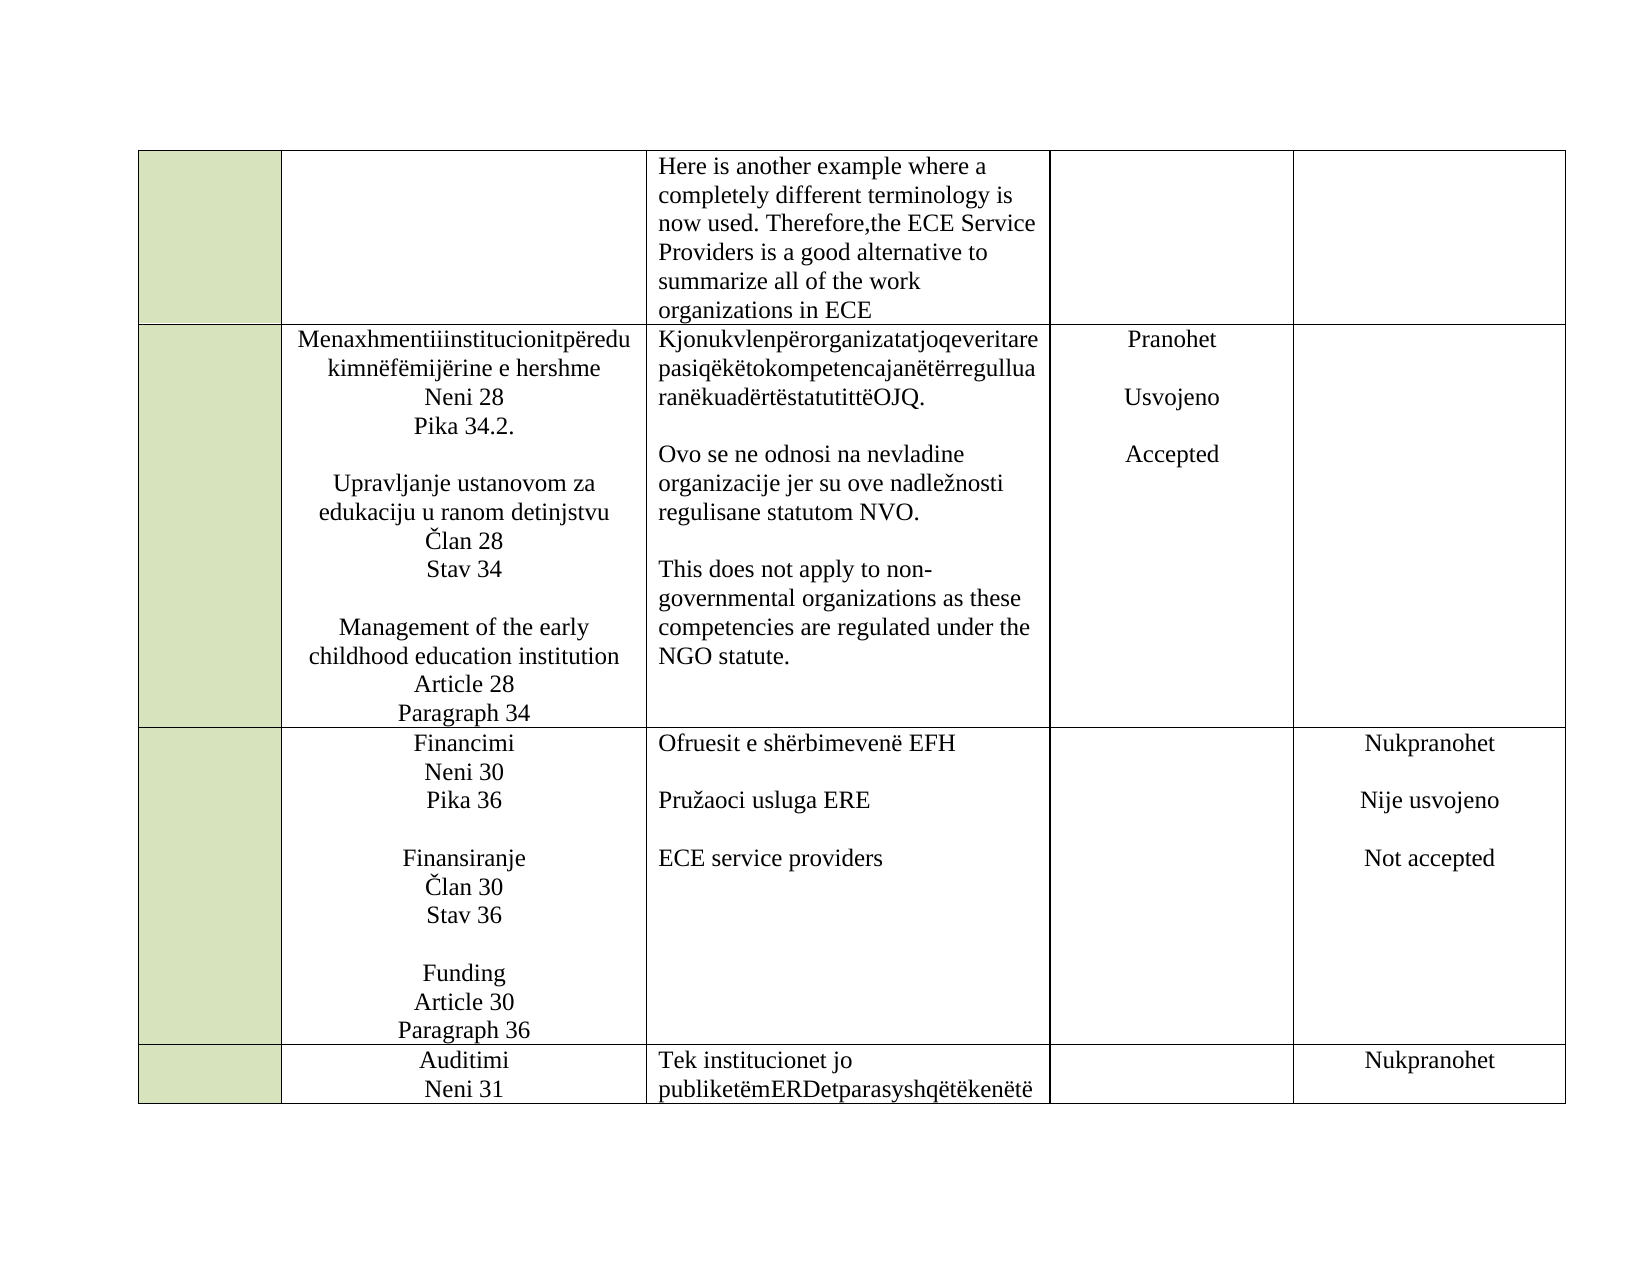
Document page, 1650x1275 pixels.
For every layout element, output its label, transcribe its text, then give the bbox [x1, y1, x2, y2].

table_cell [139, 325, 281, 727]
table_cell [1051, 1045, 1293, 1103]
table_cell Nukpranohet Nije usvojeno Not accepted [1294, 728, 1565, 1044]
table_cell [1294, 325, 1565, 727]
table_cell Pranohet Usvojeno Accepted [1051, 325, 1293, 727]
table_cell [647, 1045, 1049, 1103]
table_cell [1294, 1045, 1565, 1103]
table_cell Financimi Neni 30 Pika 36 Finansiranje Član 30 Stav 36 Funding Article 30 Paragraph 36 [282, 728, 646, 1044]
table_cell [1051, 728, 1293, 1044]
table_cell [139, 151, 281, 323]
table_cell [139, 728, 281, 1044]
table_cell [647, 151, 1049, 323]
table_cell Ofruesit e shërbimevenë EFH Pružaoci usluga ERE ECE service providers [647, 728, 1049, 1044]
table_cell Menaxhmentiiinstitucionitpëredukimnëfëmijërine e hershme Neni 28 Pika 34.2. Upravljanje ustanovom za edukaciju u ranom detinjstvu Član 28 Stav 34 Management of the early childhood education institution Article 28 Paragraph 34 [282, 325, 646, 727]
table_cell [139, 1045, 281, 1103]
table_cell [1051, 151, 1293, 323]
table_cell KjonukvlenpërorganizatatjoqeveritarepasiqëkëtokompetencajanëtërregulluaranëkuadërtëstatutittëOJQ. Ovo se ne odnosi na nevladine organizacije jer su ove nadležnosti regulisane statutom NVO. This does not apply to non-governmental organizations as these competencies are regulated under the NGO statute. [647, 325, 1049, 727]
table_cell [282, 151, 646, 323]
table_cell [282, 1045, 646, 1103]
table_cell [1294, 151, 1565, 323]
